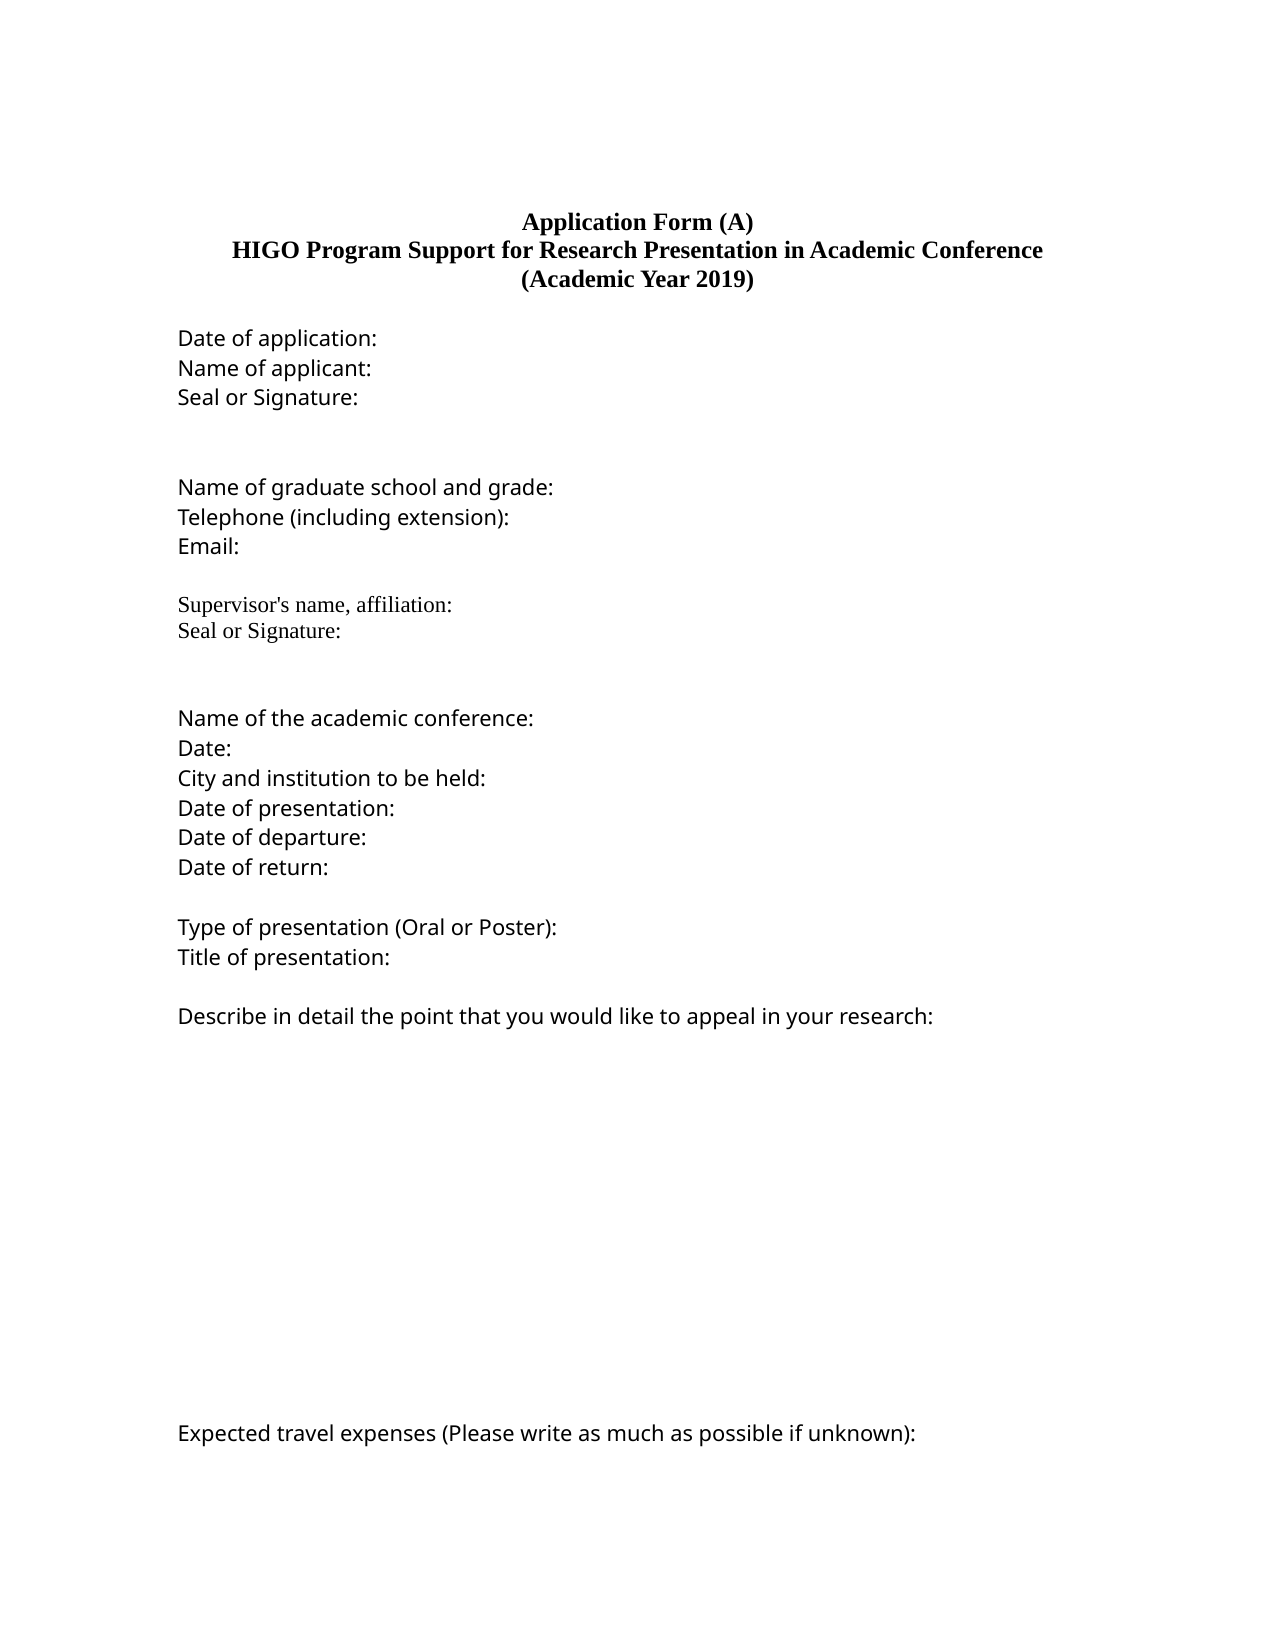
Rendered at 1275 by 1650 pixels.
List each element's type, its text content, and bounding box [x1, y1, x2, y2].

text Name of graduate school and grade: [177, 472, 1098, 502]
text (Academic Year 2019) [177, 264, 1098, 293]
text Name of applicant: [177, 353, 1098, 382]
text Name of the academic conference: [177, 703, 1098, 733]
text Email: [177, 531, 1098, 561]
text Seal or Signature: [177, 617, 1098, 644]
text Date: [177, 733, 1098, 763]
text Describe in detail the point that you would like to appeal in your research: [177, 1001, 1098, 1031]
text Date of application: [177, 323, 1098, 353]
text Type of presentation (Oral or Poster): [177, 912, 1098, 942]
text City and institution to be held: [177, 763, 1098, 793]
text Expected travel expenses (Please write as much as possible if unknown): [177, 1418, 1098, 1448]
text Telephone (including extension): [177, 502, 1098, 531]
text Title of presentation: [177, 942, 1098, 971]
text Date of departure: [177, 822, 1098, 852]
text Seal or Signature: [177, 382, 1098, 412]
text Date of presentation: [177, 793, 1098, 822]
text HIGO Program Support for Research Presentation in Academic Conference [177, 236, 1098, 264]
text Date of return: [177, 852, 1098, 882]
text Supervisor's name, affiliation: [177, 591, 1098, 617]
text Application Form (A) [177, 207, 1098, 236]
